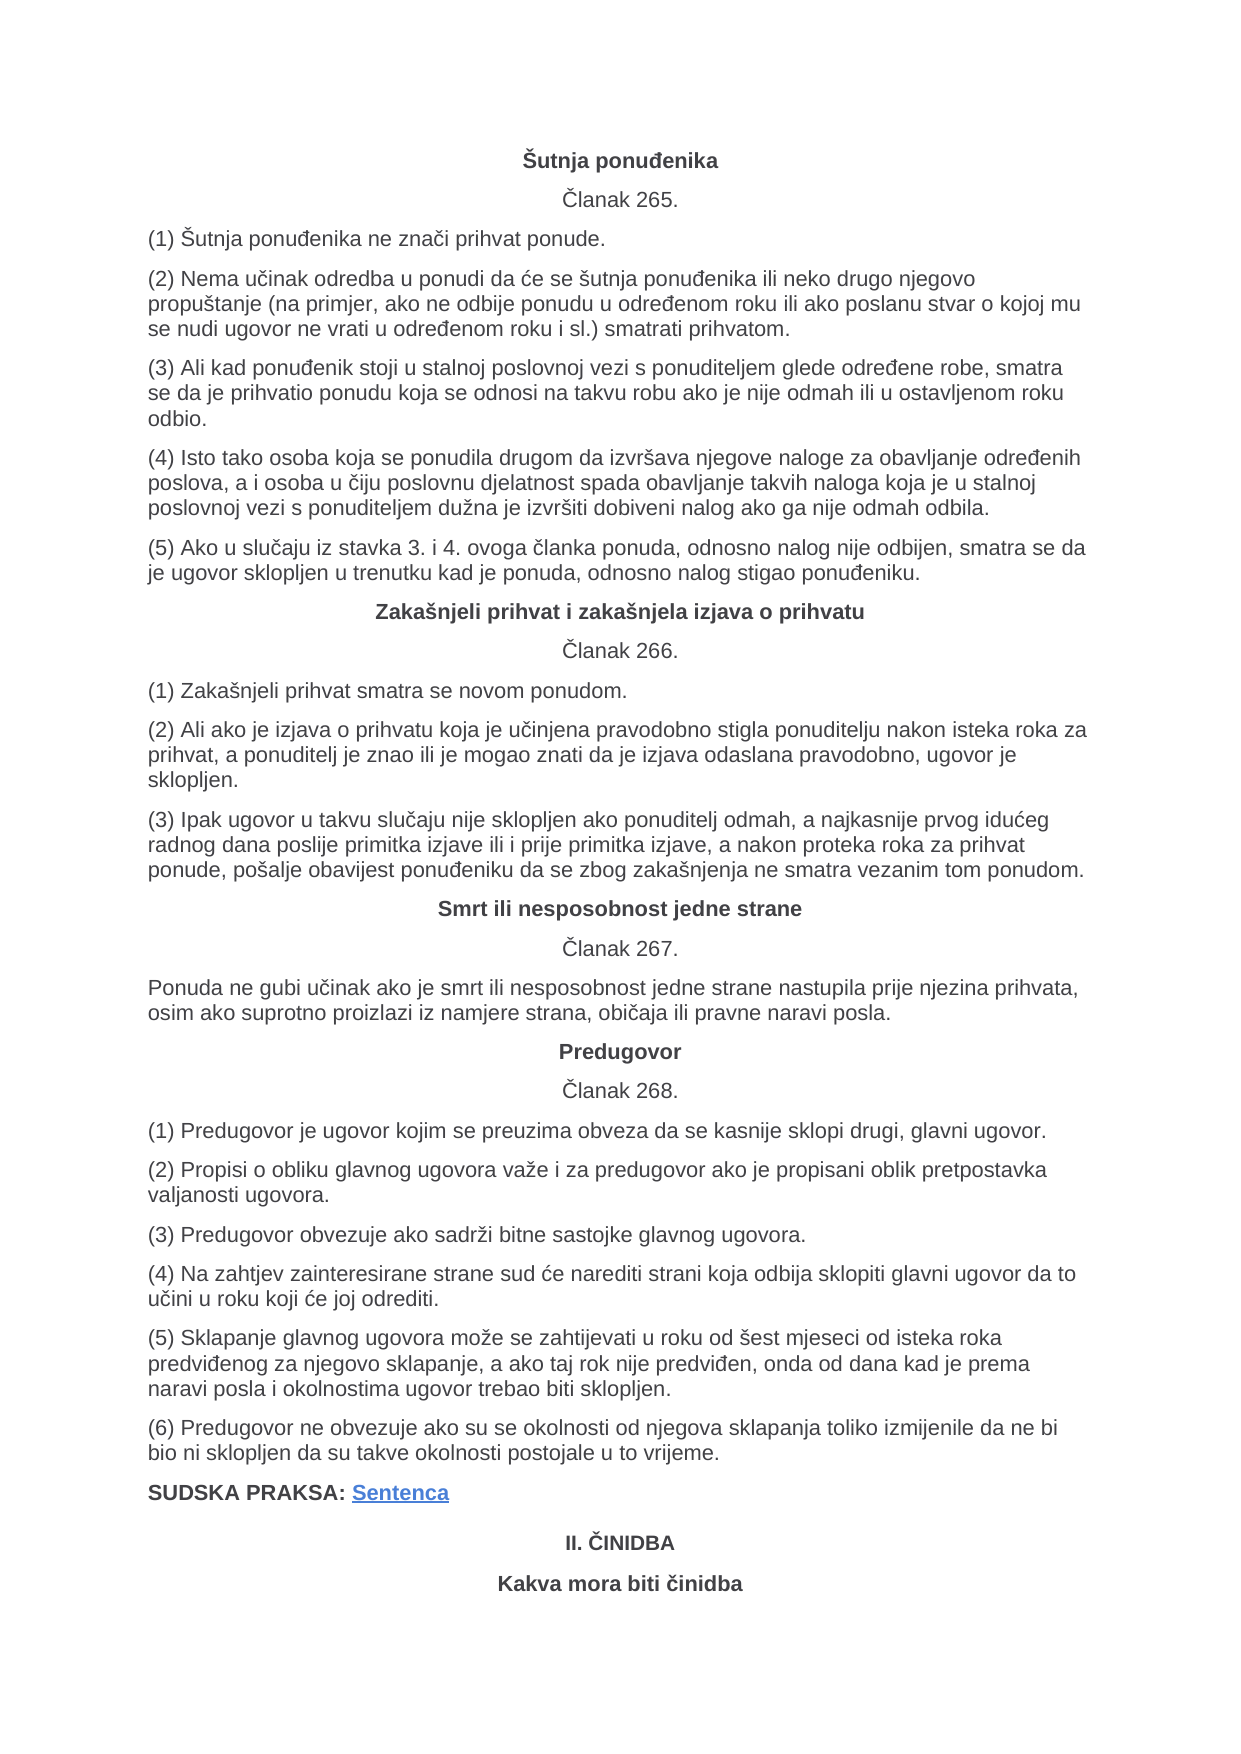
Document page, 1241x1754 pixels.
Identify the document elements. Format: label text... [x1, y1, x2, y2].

text Zakašnjeli prihvat i zakašnjela izjava o prihvatu [148, 599, 1093, 624]
text II. ČINIDBA [148, 1520, 1093, 1555]
text Kakva mora biti činidba [148, 1571, 1093, 1596]
text (3) Predugovor obvezuje ako sadrži bitne sastojke glavnog ugovora. [148, 1221, 1093, 1247]
text (2) Nema učinak odredba u ponudi da će se šutnja ponuđenika ili neko drugo njegovo propuštanje (na primjer, ako ne odbije ponudu u određenom roku ili ako poslanu stvar o kojoj mu se nudi ugovor ne vrati u određenom roku i sl.) smatrati prihvatom. [148, 265, 1093, 341]
text (2) Ali ako je izjava o prihvatu koja je učinjena pravodobno stigla ponuditelju nakon isteka roka za prihvat, a ponuditelj je znao ili je mogao znati da je izjava odaslana pravodobno, ugovor je sklopljen. [148, 717, 1093, 792]
text (5) Ako u slučaju iz stavka 3. i 4. ovoga članka ponuda, odnosno nalog nije odbijen, smatra se da je ugovor sklopljen u trenutku kad je ponuda, odnosno nalog stigao ponuđeniku. [148, 534, 1093, 585]
text (3) Ipak ugovor u takvu slučaju nije sklopljen ako ponuditelj odmah, a najkasnije prvog idućeg radnog dana poslije primitka izjave ili i prije primitka izjave, a nakon proteka roka za prihvat ponude, pošalje obavijest ponuđeniku da se zbog zakašnjenja ne smatra vezanim tom ponudom. [148, 806, 1093, 882]
text Smrt ili nesposobnost jedne strane [148, 896, 1093, 921]
text (4) Na zahtjev zainteresirane strane sud će narediti strani koja odbija sklopiti glavni ugovor da to učini u roku koji će joj odrediti. [148, 1261, 1093, 1311]
text Članak 266. [148, 638, 1093, 663]
text (5) Sklapanje glavnog ugovora može se zahtijevati u roku od šest mjeseci od isteka roka predviđenog za njegovo sklapanje, a ako taj rok nije predviđen, onda od dana kad je prema naravi posla i okolnostima ugovor trebao biti sklopljen. [148, 1325, 1093, 1401]
text Članak 265. [148, 187, 1093, 212]
text (6) Predugovor ne obvezuje ako su se okolnosti od njegova sklapanja toliko izmijenile da ne bi bio ni sklopljen da su takve okolnosti postojale u to vrijeme. [148, 1415, 1093, 1465]
text (1) Šutnja ponuđenika ne znači prihvat ponude. [148, 226, 1093, 251]
text Predugovor [148, 1039, 1093, 1064]
text Članak 268. [148, 1078, 1093, 1104]
text (1) Zakašnjeli prihvat smatra se novom ponudom. [148, 677, 1093, 703]
text Ponuda ne gubi učinak ako je smrt ili nesposobnost jedne strane nastupila prije njezina prihvata, osim ako suprotno proizlazi iz namjere strana, običaja ili pravne naravi posla. [148, 975, 1093, 1025]
text (4) Isto tako osoba koja se ponudila drugom da izvršava njegove naloge za obavljanje određenih poslova, a i osoba u čiju poslovnu djelatnost spada obavljanje takvih naloga koja je u stalnoj poslovnoj vezi s ponuditeljem dužna je izvršiti dobiveni nalog ako ga nije odmah odbila. [148, 445, 1093, 520]
text Šutnja ponuđenika [148, 148, 1093, 173]
text Članak 267. [148, 935, 1093, 961]
text (1) Predugovor je ugovor kojim se preuzima obveza da se kasnije sklopi drugi, glavni ugovor. [148, 1118, 1093, 1143]
text SUDSKA PRAKSA: Sentenca [148, 1479, 1093, 1504]
text (2) Propisi o obliku glavnog ugovora važe i za predugovor ako je propisani oblik pretpostavka valjanosti ugovora. [148, 1157, 1093, 1207]
text (3) Ali kad ponuđenik stoji u stalnoj poslovnoj vezi s ponuditeljem glede određene robe, smatra se da je prihvatio ponudu koja se odnosi na takvu robu ako je nije odmah ili u ostavljenom roku odbio. [148, 355, 1093, 431]
